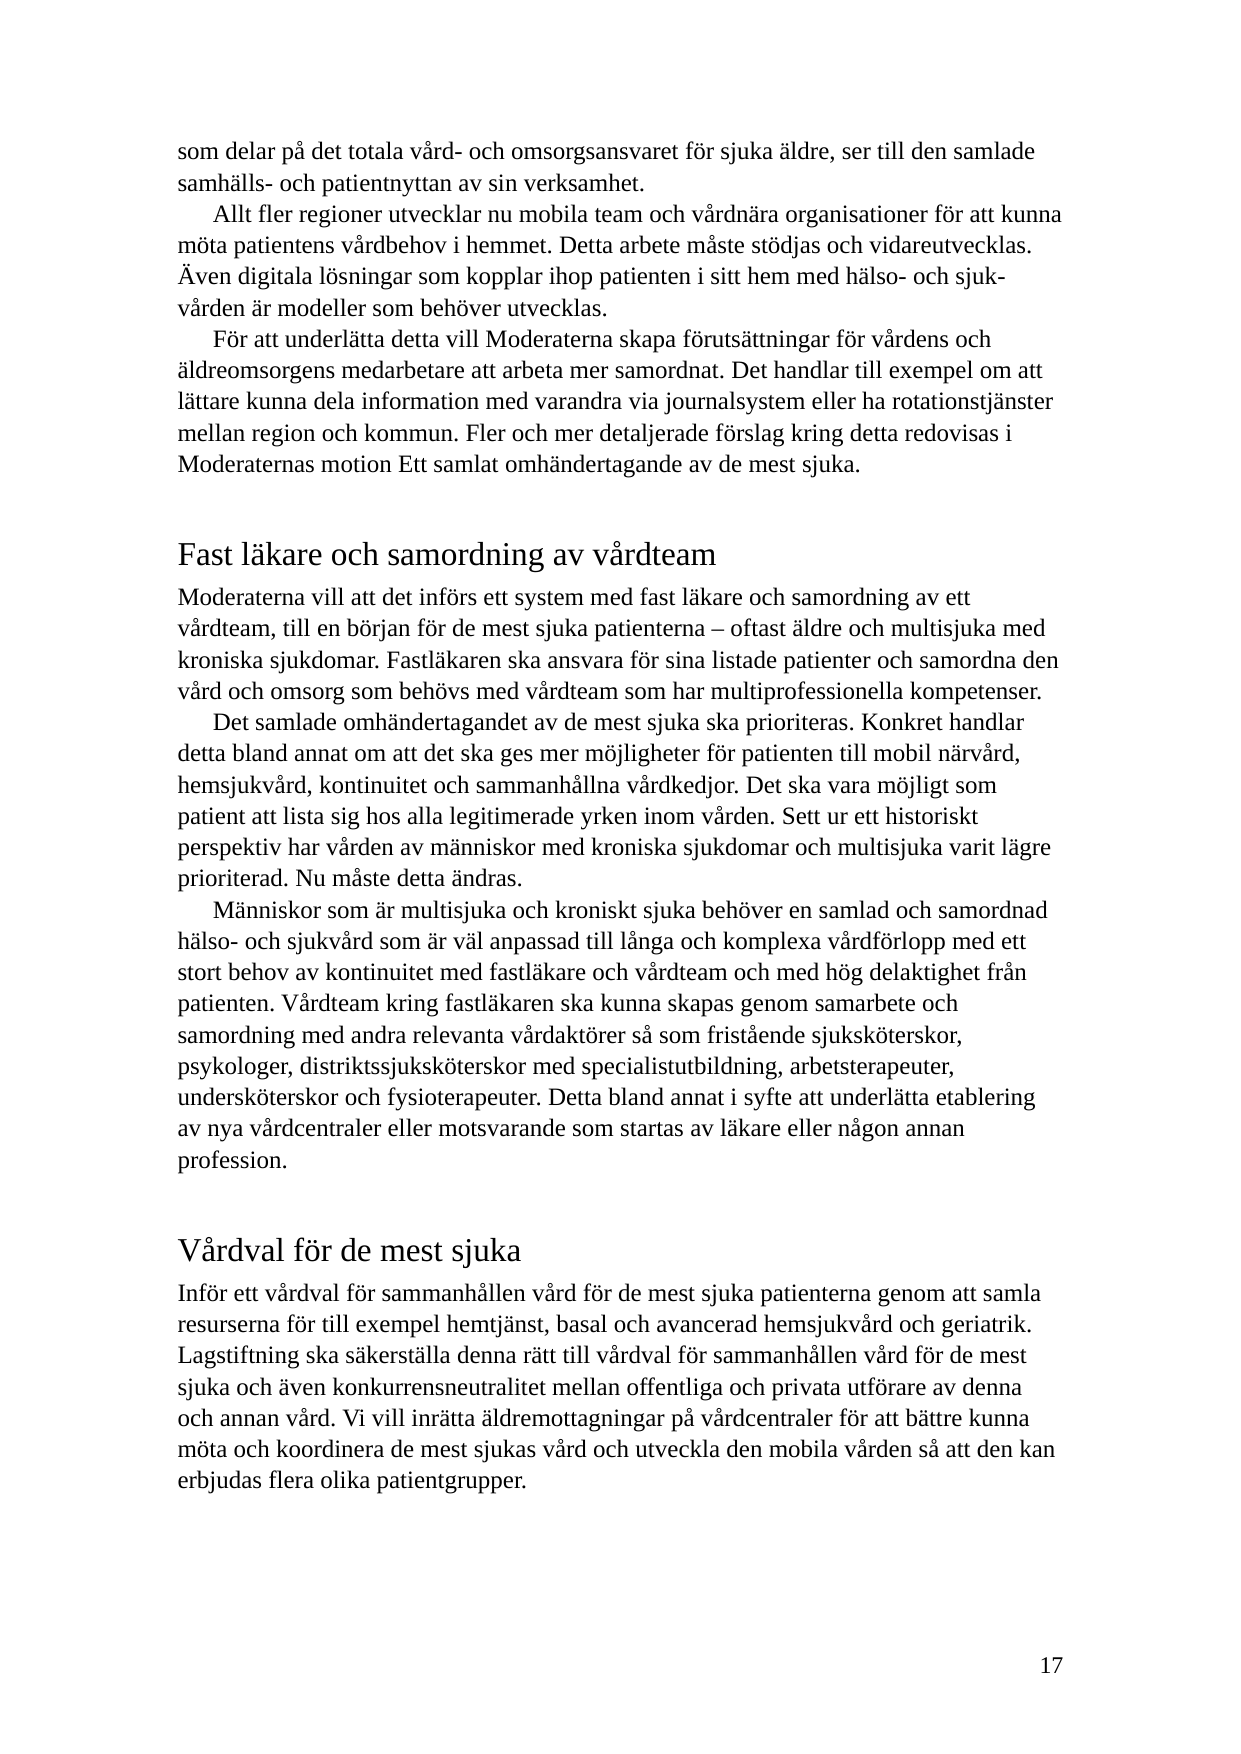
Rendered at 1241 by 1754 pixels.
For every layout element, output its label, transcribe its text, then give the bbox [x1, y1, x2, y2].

subtitle Fast läkare och samordning av vårdteam [177, 540, 1063, 571]
text Det samlade omhändertagandet av de mest sjuka ska prioriteras. Konkret handlar detta bland annat om att det ska ges mer möjligheter för patienten till mobil närvård, hemsjukvård, kontinuitet och sammanhållna vårdkedjor. Det ska vara möjligt som patient att lista sig hos alla legitimerade yrken inom vården. Sett ur ett historiskt perspektiv har vården av människor med kroniska sjukdomar och multisjuka varit lägre prioriterad. Nu måste detta ändras. [177, 705, 1063, 892]
text För att underlätta detta vill Moderaterna skapa förutsättningar för vårdens och äldreomsorgens medarbetare att arbeta mer samordnat. Det handlar till exempel om att lättare kunna dela information med varandra via journalsystem eller ha rotationstjänster mellan region och kommun. Fler och mer detaljerade förslag kring detta redovisas i Moderaternas motion Ett samlat omhändertagande av de mest sjuka. [177, 321, 1063, 478]
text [177, 134, 1063, 196]
subtitle Vårdval för de mest sjuka [177, 1236, 1063, 1267]
text Människor som är multisjuka och kroniskt sjuka behöver en samlad och samordnad hälso- och sjukvård som är väl anpassad till långa och komplexa vårdförlopp med ett stort behov av kontinuitet med fastläkare och vårdteam och med hög delaktighet från patienten. Vårdteam kring fastläkaren ska kunna skapas genom samarbete och samordning med andra relevanta vårdaktörer så som fristående sjuksköterskor, psykologer, distriktssjuksköterskor med specialistutbildning, arbetsterapeuter, undersköterskor och fysioterapeuter. Detta bland annat i syfte att underlätta etablering av nya vårdcentraler eller motsvarande som startas av läkare eller någon annan profession. [177, 892, 1063, 1173]
text Moderaterna vill att det införs ett system med fast läkare och samordning av ett vårdteam, till en början för de mest sjuka patienterna – oftast äldre och multisjuka med kroniska sjukdomar. Fastläkaren ska ansvara för sina listade patienter och samordna den vård och omsorg som behövs med vårdteam som har multiprofessionella kompetenser. [177, 580, 1063, 705]
text Inför ett vårdval för sammanhållen vård för de mest sjuka patienterna genom att samla resurserna för till exempel hemtjänst, basal och avancerad hemsjukvård och geriatrik. Lagstiftning ska säkerställa denna rätt till vårdval för sammanhållen vård för de mest sjuka och även konkurrensneutralitet mellan offentliga och privata utförare av denna och annan vård. Vi vill inrätta äldremottagningar på vårdcentraler för att bättre kunna möta och koordinera de mest sjukas vård och utveckla den mobila vården så att den kan erbjudas flera olika patientgrupper. [177, 1276, 1063, 1494]
text Allt fler regioner utvecklar nu mobila team och vårdnära organisationer för att kunna möta patientens vårdbehov i hemmet. Detta arbete måste stödjas och vidareutvecklas. Även digitala lösningar som kopplar ihop patienten i sitt hem med hälso- och sjukvården är modeller som behöver utvecklas. [177, 196, 1063, 321]
